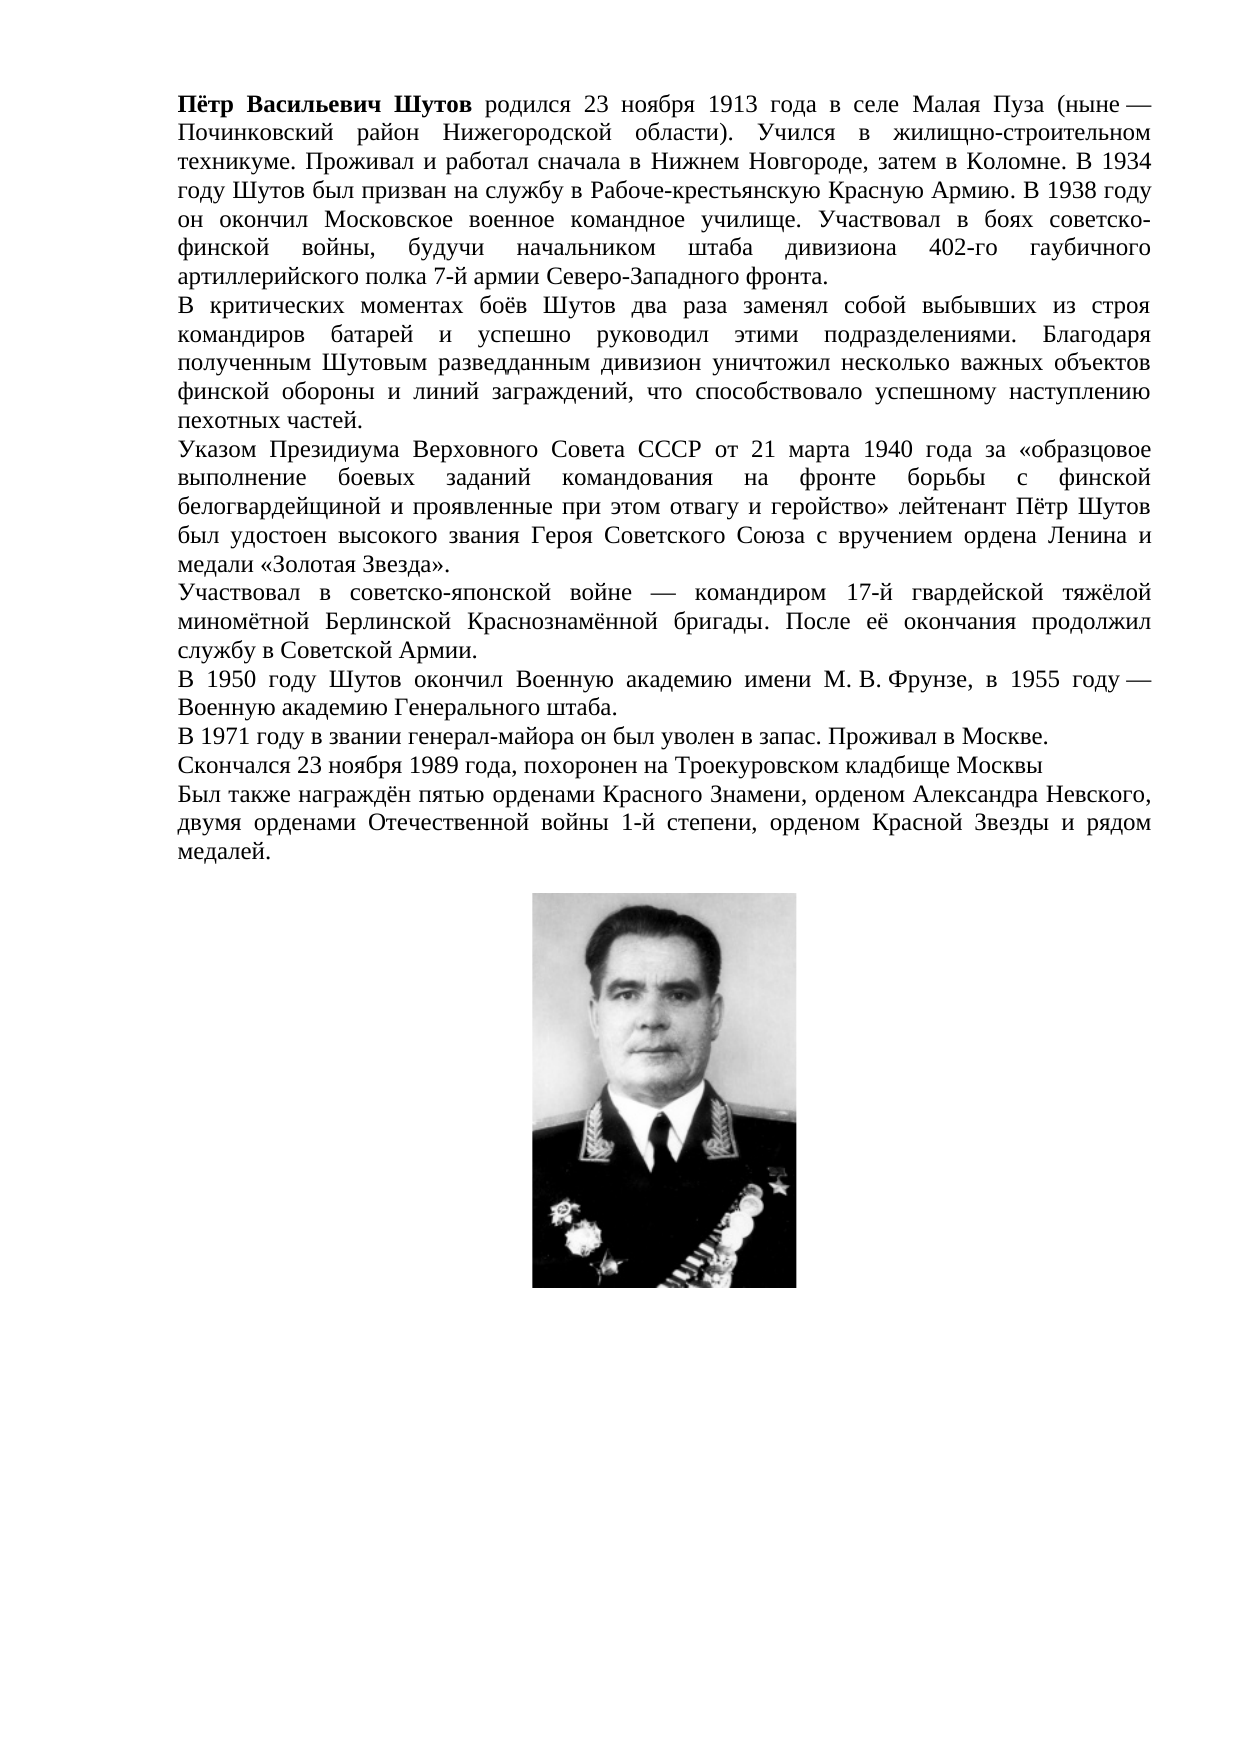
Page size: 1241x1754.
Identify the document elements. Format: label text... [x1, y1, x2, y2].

text В 1971 году в звании генерал-майора он был уволен в запас. Проживал в Москве. [177, 721, 1152, 750]
text Пётр Васильевич Шутов родился 23 ноября 1913 года в селе Малая Пуза (ныне — Починковский район Нижегородской области). Учился в жилищно-строительном техникуме. Проживал и работал сначала в Нижнем Новгороде, затем в Коломне. В 1934 году Шутов был призван на службу в Рабоче-крестьянскую Красную Армию. В 1938 году он окончил Московское военное командное училище. Участвовал в боях советско-финской войны, будучи начальником штаба дивизиона 402-го гаубичного артиллерийского полка 7-й армии Северо-Западного фронта. [177, 89, 1152, 290]
text В критических моментах боёв Шутов два раза заменял собой выбывших из строя командиров батарей и успешно руководил этими подразделениями. Благодаря полученным Шутовым разведданным дивизион уничтожил несколько важных объектов финской обороны и линий заграждений, что способствовало успешному наступлению пехотных частей. [177, 290, 1152, 434]
text Скончался 23 ноября 1989 года, похоронен на Троекуровском кладбище Москвы [177, 750, 1152, 779]
picture [532, 893, 797, 1288]
text Участвовал в советско-японской войне — командиром 17-й гвардейской тяжёлой миномётной Берлинской Краснознамённой бригады. После её окончания продолжил службу в Советской Армии. [177, 577, 1152, 664]
text В 1950 году Шутов окончил Военную академию имени М. В. Фрунзе, в 1955 году — Военную академию Генерального штаба. [177, 664, 1152, 721]
text Указом Президиума Верховного Совета СССР от 21 марта 1940 года за «образцовое выполнение боевых заданий командования на фронте борьбы с финской белогвардейщиной и проявленные при этом отвагу и геройство» лейтенант Пётр Шутов был удостоен высокого звания Героя Советского Союза с вручением ордена Ленина и медали «Золотая Звезда». [177, 434, 1152, 577]
text Был также награждён пятью орденами Красного Знамени, орденом Александра Невского, двумя орденами Отечественной войны 1-й степени, орденом Красной Звезды и рядом медалей. [177, 779, 1152, 865]
